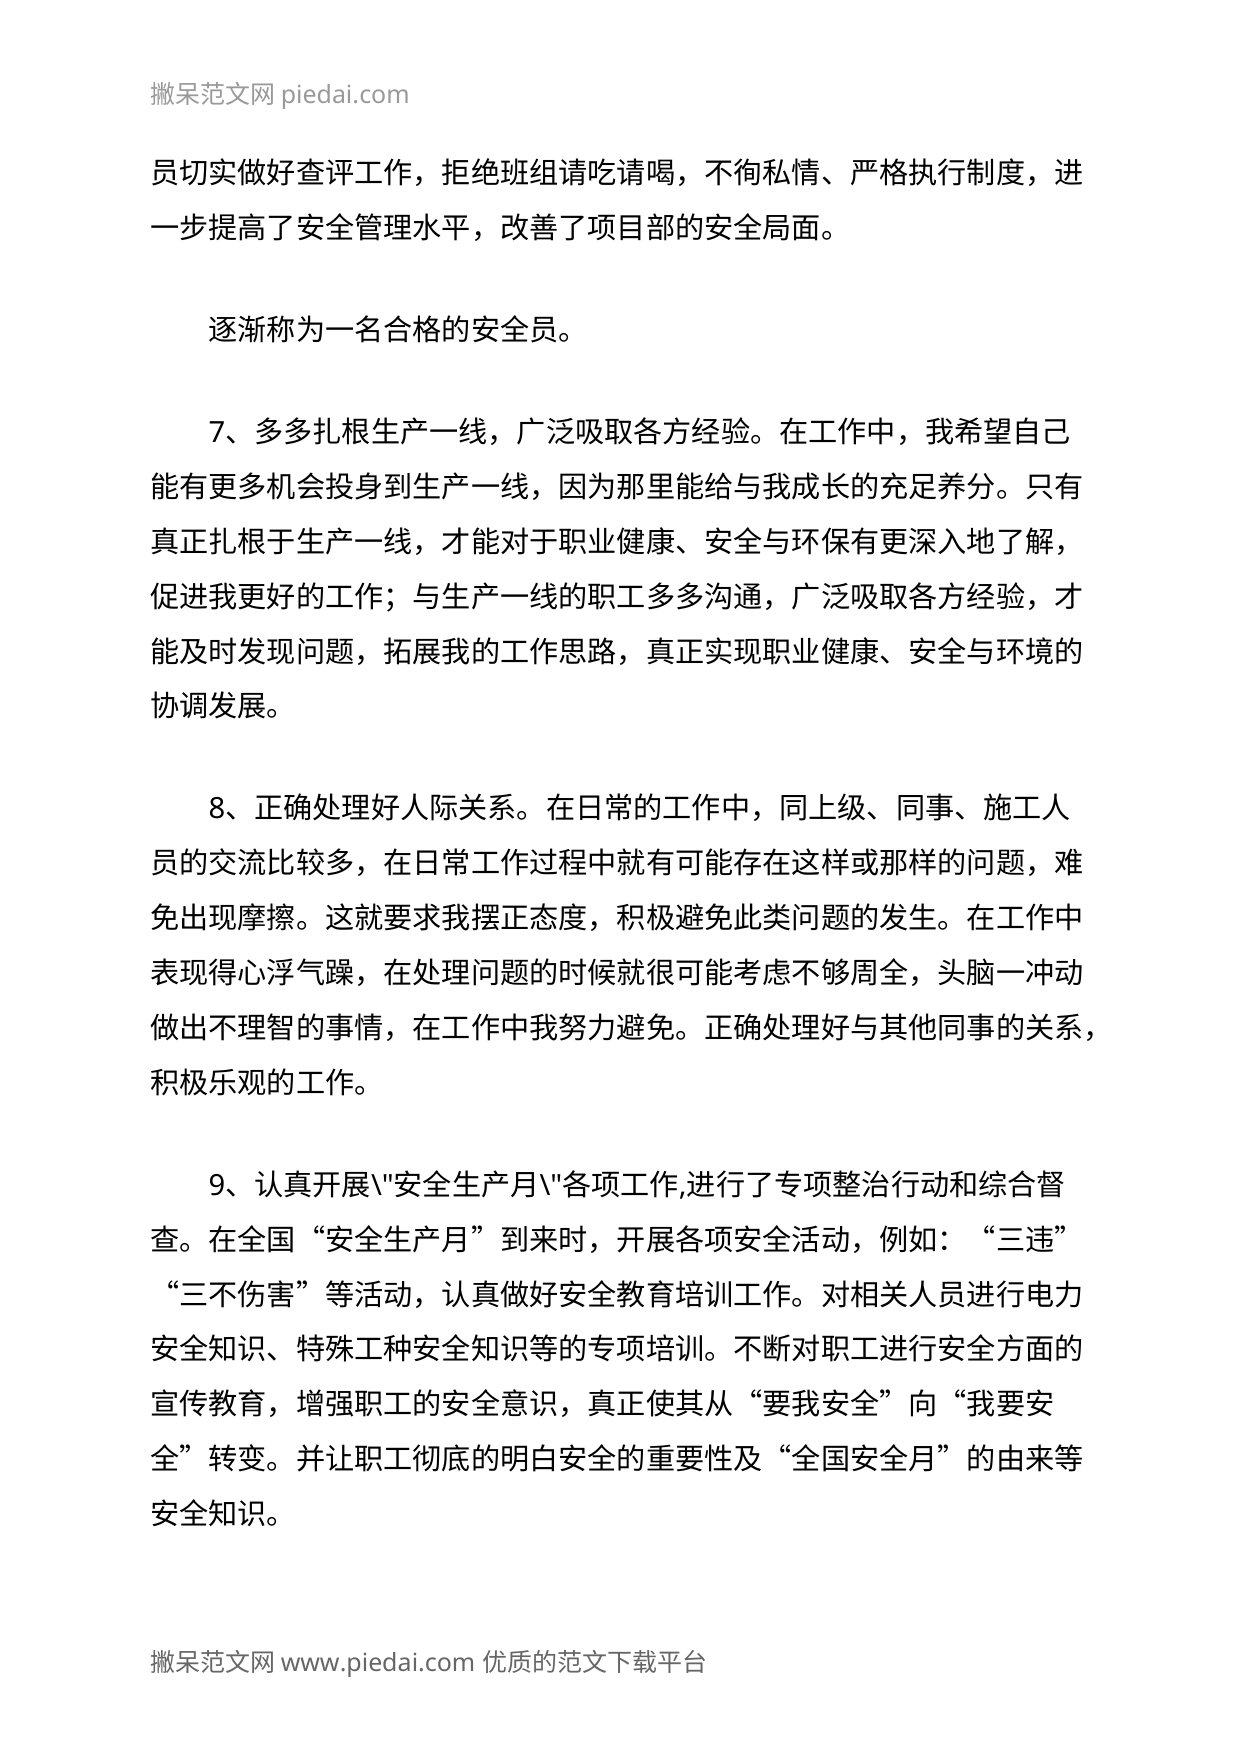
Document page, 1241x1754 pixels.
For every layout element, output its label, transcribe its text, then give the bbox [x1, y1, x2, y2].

text 7、多多扎根生产一线，广泛吸取各方经验。在工作中，我希望自己能有更多机会投身到生产一线，因为那里能给与我成长的充足养分。只有真正扎根于生产一线，才能对于职业健康、安全与环保有更深入地了解，促进我更好的工作；与生产一线的职工多多沟通，广泛吸取各方经验，才能及时发现问题，拓展我的工作思路，真正实现职业健康、安全与环境的协调发展。 [150, 408, 1090, 725]
text 8、正确处理好人际关系。在日常的工作中，同上级、同事、施工人员的交流比较多，在日常工作过程中就有可能存在这样或那样的问题，难免出现摩擦。这就要求我摆正态度，积极避免此类问题的发生。在工作中表现得心浮气躁，在处理问题的时候就很可能考虑不够周全，头脑一冲动做出不理智的事情，在工作中我努力避免。正确处理好与其他同事的关系，积极乐观的工作。 [150, 785, 1090, 1102]
text 逐渐称为一名合格的安全员。 [150, 307, 1090, 349]
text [150, 150, 1090, 247]
text 9、认真开展\"安全生产月\"各项工作,进行了专项整治行动和综合督查。在全国“安全生产月”到来时，开展各项安全活动，例如：“三违”“三不伤害”等活动，认真做好安全教育培训工作。对相关人员进行电力安全知识、特殊工种安全知识等的专项培训。不断对职工进行安全方面的宣传教育，增强职工的安全意识，真正使其从“要我安全”向“我要安全”转变。并让职工彻底的明白安全的重要性及“全国安全月”的由来等安全知识。 [150, 1161, 1090, 1533]
